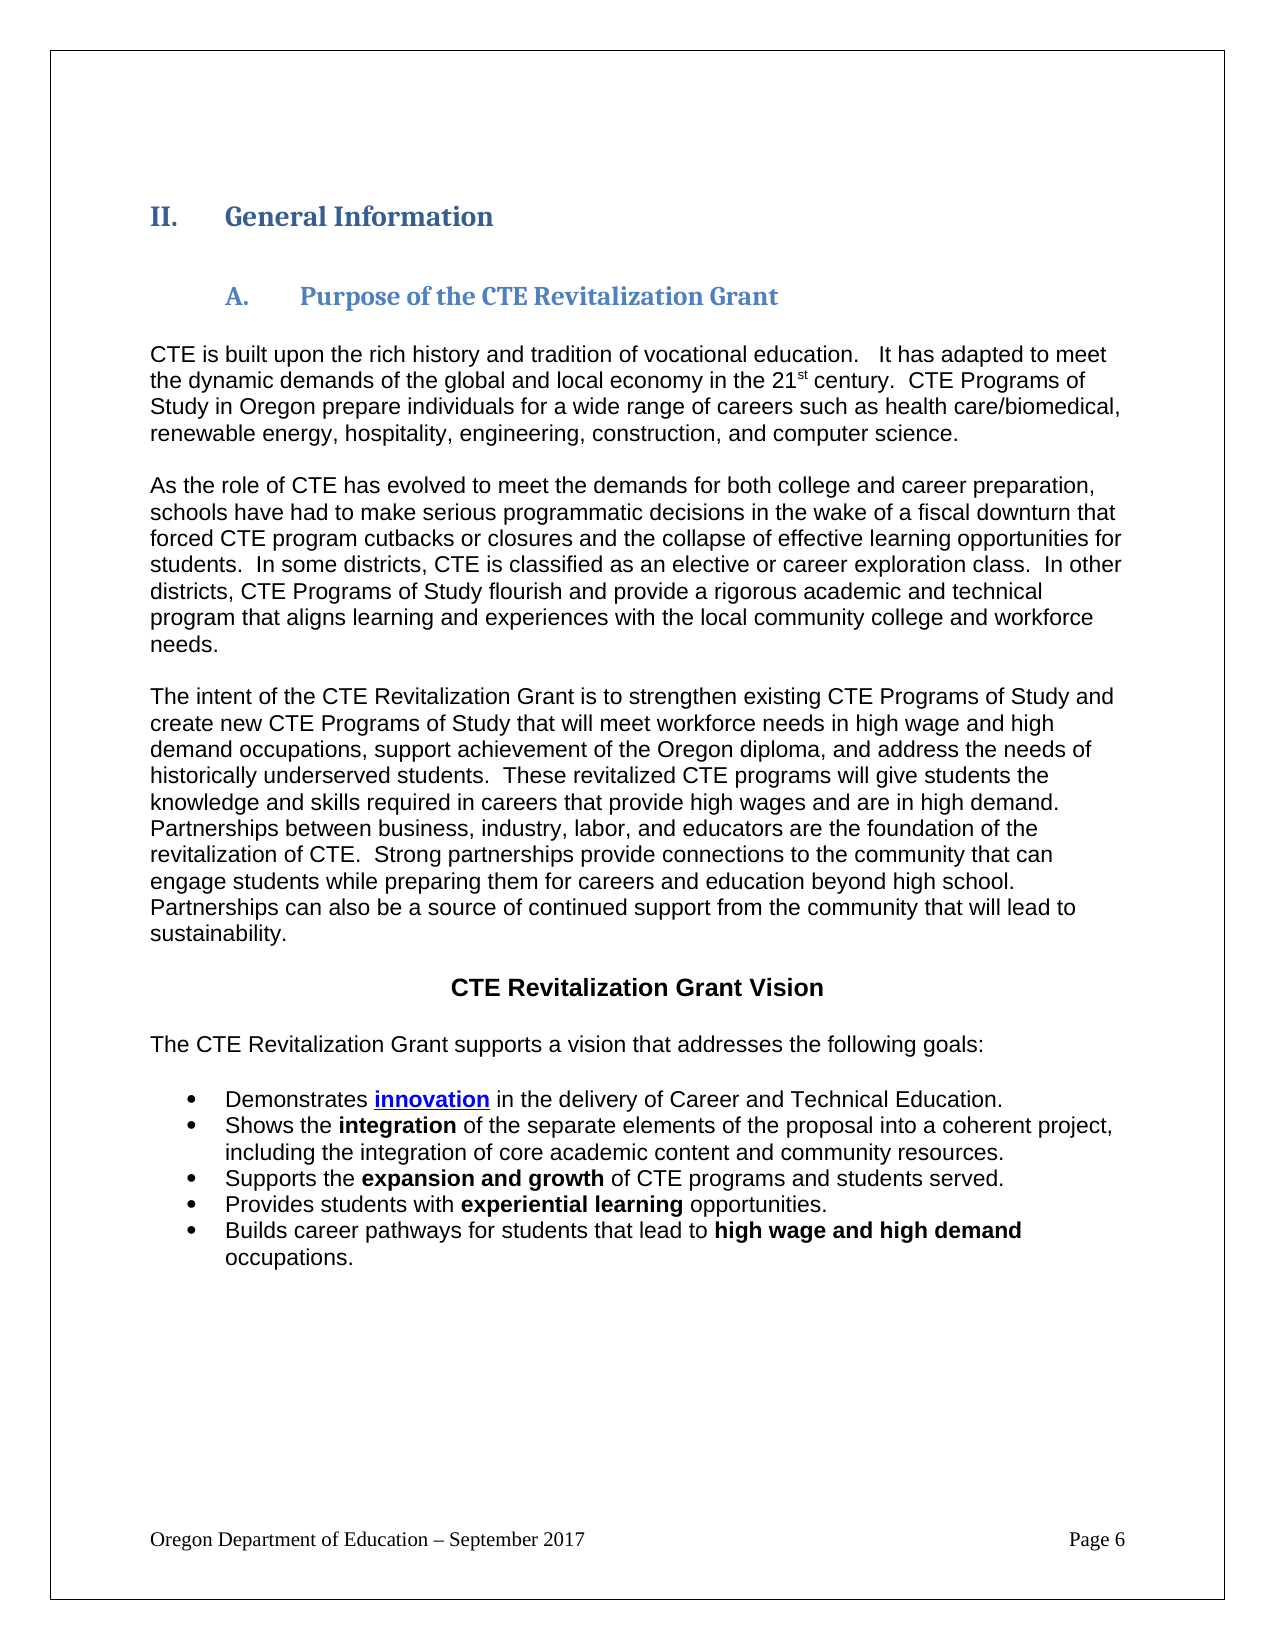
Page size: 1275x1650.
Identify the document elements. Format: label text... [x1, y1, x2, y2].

text As the role of CTE has evolved to meet the demands for both college and career preparation, schools have had to make serious programmatic decisions in the wake of a fiscal downturn that forced CTE program cutbacks or closures and the collapse of effective learning opportunities for students. In some districts, CTE is classified as an elective or career exploration class. In other districts, CTE Programs of Study flourish and provide a rigorous academic and technical program that aligns learning and experiences with the local community college and workforce needs. [150, 472, 1125, 657]
list Provides students with experiential learning opportunities. [187, 1191, 1125, 1217]
text The intent of the CTE Revitalization Grant is to strengthen existing CTE Programs of Study and create new CTE Programs of Study that will meet workforce needs in high wage and high demand occupations, support achievement of the Oregon diploma, and address the needs of historically underserved students. These revitalized CTE programs will give students the knowledge and skills required in careers that provide high wages and are in high demand. Partnerships between business, industry, labor, and educators are the foundation of the revitalization of CTE. Strong partnerships provide connections to the community that can engage students while preparing them for careers and education beyond high school. Partnerships can also be a source of continued support from the community that will lead to sustainability. [150, 683, 1125, 947]
text CTE is built upon the rich history and tradition of vocational education. It has adapted to meet the dynamic demands of the global and local economy in the 21st century. CTE Programs of Study in Oregon prepare individuals for a wide range of careers such as health care/biomedical, renewable energy, hospitality, engineering, construction, and computer science. [150, 341, 1125, 446]
list Supports the expansion and growth of CTE programs and students served. [187, 1165, 1125, 1191]
list The CTE Revitalization Grant supports a vision that addresses the following goals: [150, 1031, 1125, 1086]
list Shows the integration of the separate elements of the proposal into a coherent project, including the integration of core academic content and community resources. [187, 1112, 1125, 1165]
subtitle General Information [150, 200, 1125, 233]
text CTE Revitalization Grant Vision [150, 973, 1125, 1002]
list Demonstrates innovation in the delivery of Career and Technical Education. [187, 1086, 1125, 1112]
list Builds career pathways for students that lead to high wage and high demand occupations. [187, 1217, 1125, 1270]
subtitle Purpose of the CTE Revitalization Grant [225, 281, 1125, 312]
